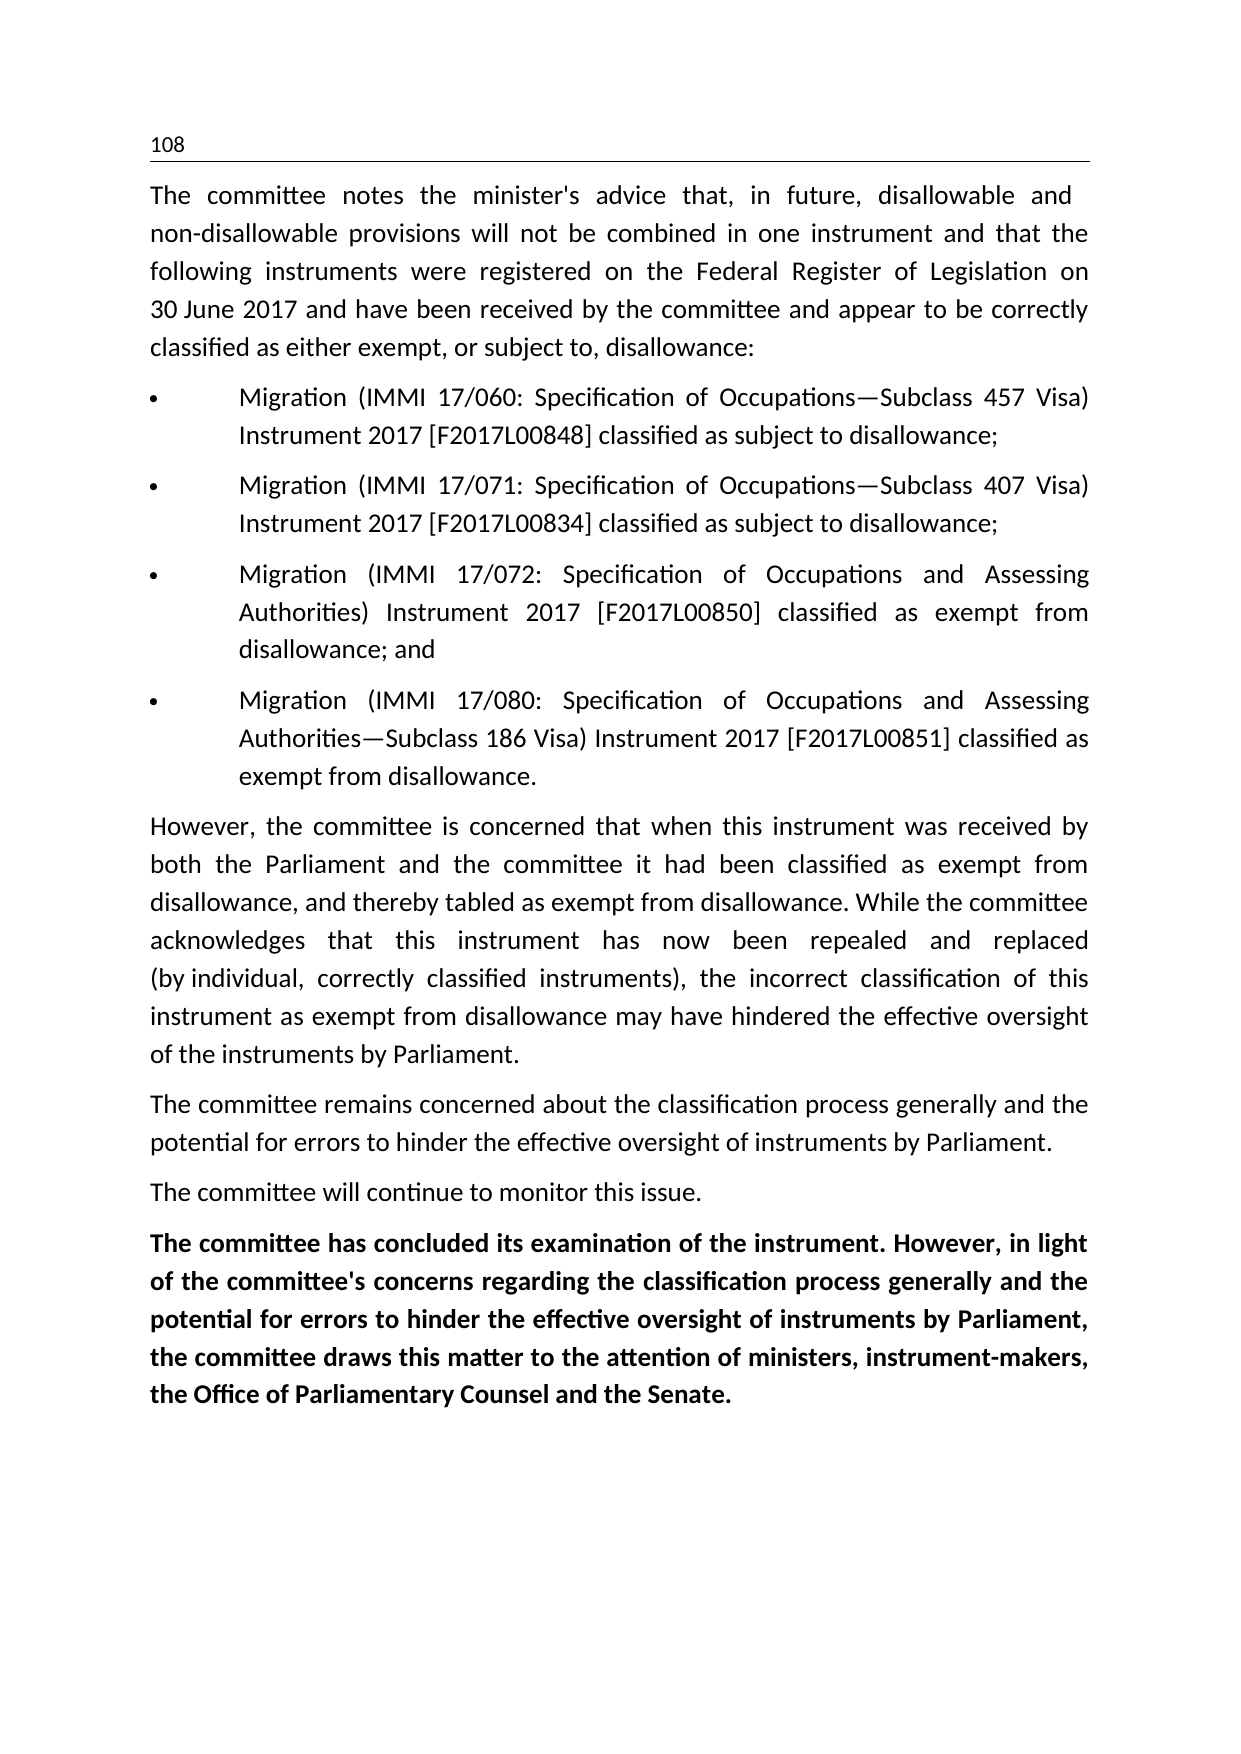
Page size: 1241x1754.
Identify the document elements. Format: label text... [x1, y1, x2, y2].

text However, the committee is concerned that when this instrument was received by both the Parliament and the committee it had been classified as exempt from disallowance, and thereby tabled as exempt from disallowance. While the committee acknowledges that this instrument has now been repealed and replaced (by individual, correctly classified instruments), the incorrect classification of this instrument as exempt from disallowance may have hindered the effective oversight of the instruments by Parliament. [150, 809, 1090, 1070]
text The committee has concluded its examination of the instrument. However, in light of the committee's concerns regarding the classification process generally and the potential for errors to hinder the effective oversight of instruments by Parliament, the committee draws this matter to the attention of ministers, instrument-makers, the Office of Parliamentary Counsel and the Senate. [150, 1226, 1090, 1411]
text Migration (IMMI 17/080: Specification of Occupations and Assessing Authorities—Subclass 186 Visa) Instrument 2017 [F2017L00851] classified as exempt from disallowance. [150, 683, 1090, 792]
text Migration (IMMI 17/071: Specification of Occupations—Subclass 407 Visa) Instrument 2017 [F2017L00834] classified as subject to disallowance; [150, 468, 1090, 539]
text Migration (IMMI 17/072: Specification of Occupations and Assessing Authorities) Instrument 2017 [F2017L00850] classified as exempt from disallowance; and [150, 557, 1090, 666]
text Migration (IMMI 17/060: Specification of Occupations—Subclass 457 Visa) Instrument 2017 [F2017L00848] classified as subject to disallowance; [150, 380, 1090, 451]
text The committee notes the minister's advice that, in future, disallowable and non-disallowable provisions will not be combined in one instrument and that the following instruments were registered on the Federal Register of Legislation on 30 June 2017 and have been received by the committee and appear to be correctly classified as either exempt, or subject to, disallowance: [150, 178, 1090, 363]
text The committee remains concerned about the classification process generally and the potential for errors to hinder the effective oversight of instruments by Parliament. [150, 1087, 1090, 1158]
text The committee will continue to monitor this issue. [150, 1176, 1090, 1209]
